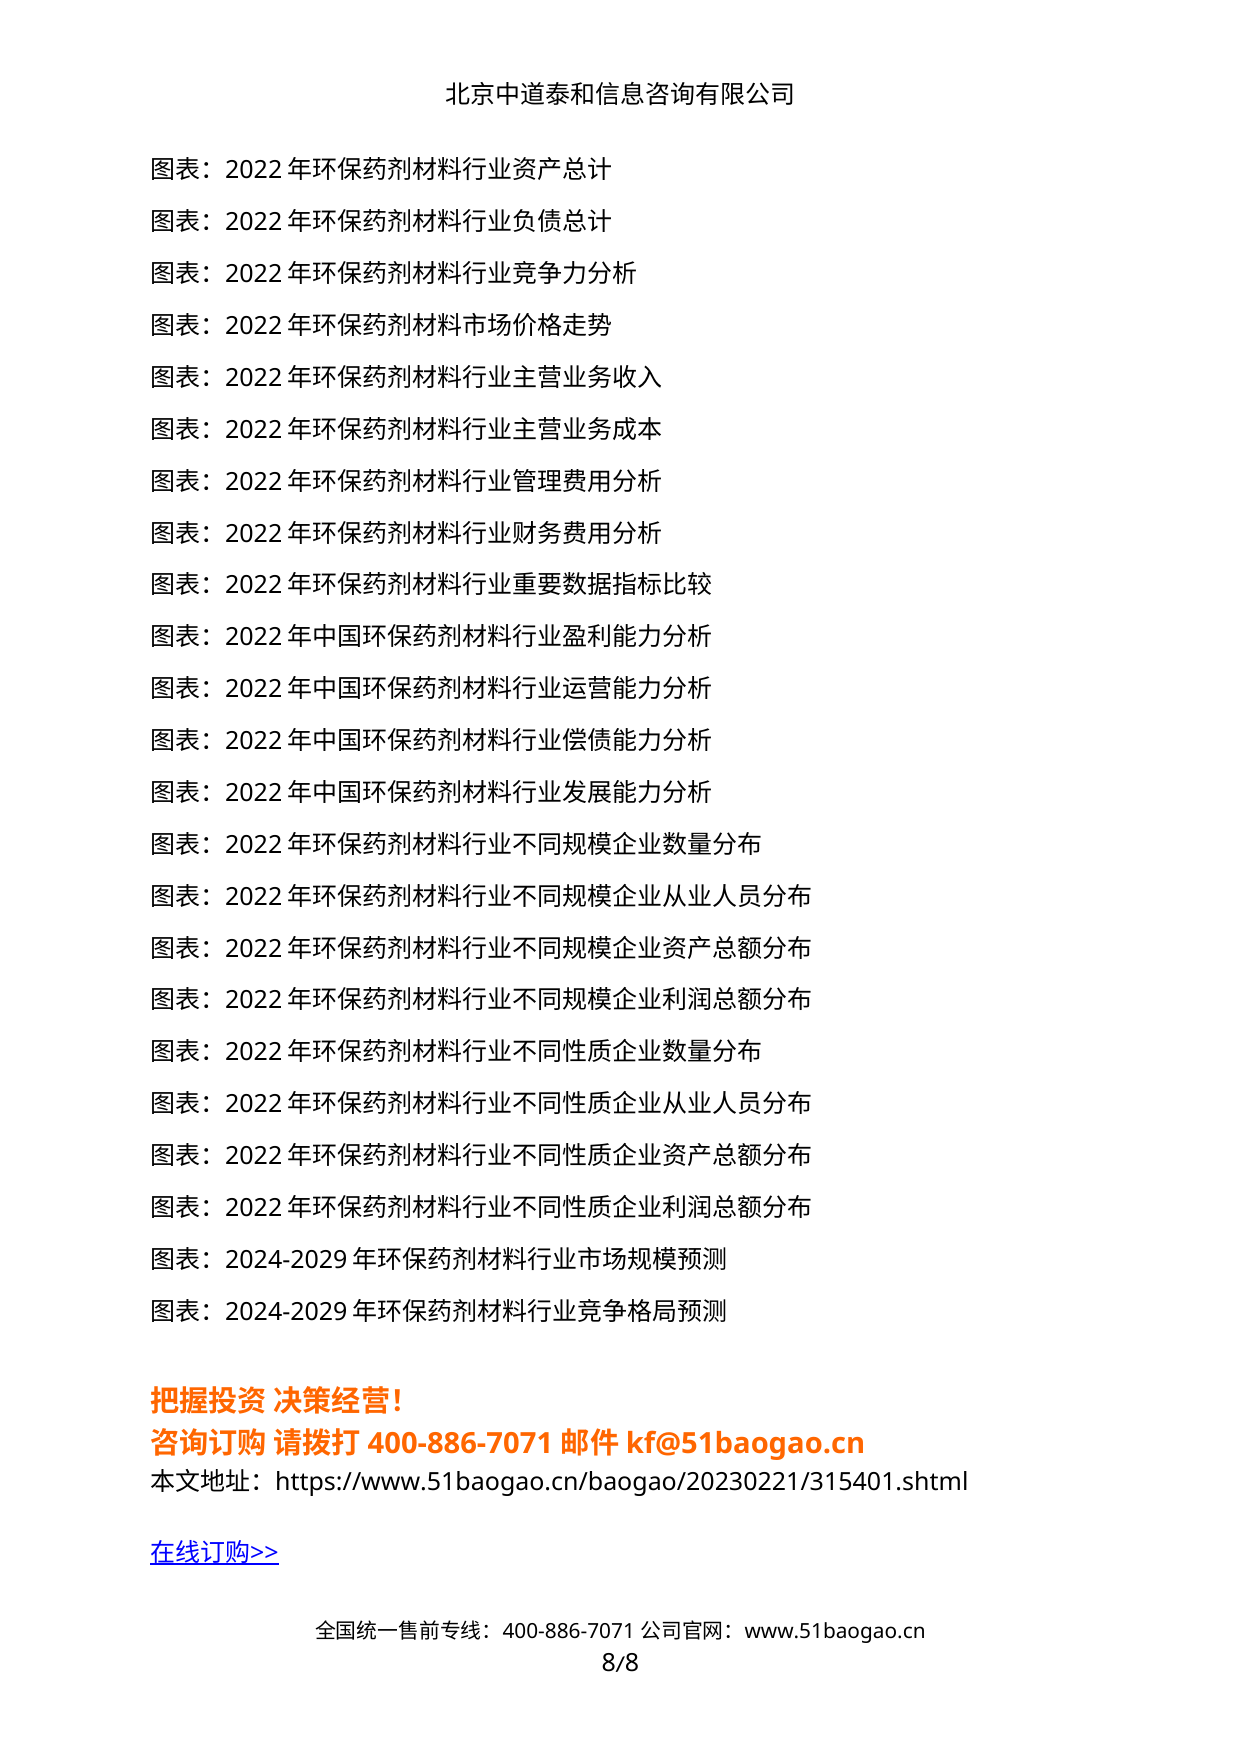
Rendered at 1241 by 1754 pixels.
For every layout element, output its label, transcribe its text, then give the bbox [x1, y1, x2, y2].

text 图表：2022年中国环保药剂材料行业运营能力分析 [150, 669, 1090, 705]
text 图表：2022年环保药剂材料行业重要数据指标比较 [150, 565, 1090, 601]
text 图表：2022年环保药剂材料行业不同规模企业数量分布 [150, 824, 1090, 861]
text 图表：2022年环保药剂材料行业主营业务成本 [150, 409, 1090, 446]
text 图表：2022年环保药剂材料行业财务费用分析 [150, 513, 1090, 549]
text 图表：2024-2029年环保药剂材料行业市场规模预测 [150, 1239, 1090, 1276]
text 图表：2022年中国环保药剂材料行业发展能力分析 [150, 772, 1090, 809]
text 图表：2024-2029年环保药剂材料行业竞争格局预测 [150, 1291, 1090, 1327]
text 图表：2022年环保药剂材料行业管理费用分析 [150, 461, 1090, 497]
text 图表：2022年环保药剂材料行业主营业务收入 [150, 357, 1090, 394]
text 图表：2022年环保药剂材料行业不同规模企业资产总额分布 [150, 928, 1090, 964]
text 图表：2022年中国环保药剂材料行业盈利能力分析 [150, 617, 1090, 653]
text 图表：2022年环保药剂材料市场价格走势 [150, 306, 1090, 342]
text 图表：2022年环保药剂材料行业不同规模企业从业人员分布 [150, 876, 1090, 912]
text 图表：2022年环保药剂材料行业不同性质企业资产总额分布 [150, 1136, 1090, 1172]
text 图表：2022年环保药剂材料行业资产总计 [150, 150, 1090, 186]
text 图表：2022年环保药剂材料行业不同性质企业利润总额分布 [150, 1187, 1090, 1224]
text 图表：2022年中国环保药剂材料行业偿债能力分析 [150, 721, 1090, 757]
text 图表：2022年环保药剂材料行业不同性质企业从业人员分布 [150, 1084, 1090, 1120]
text 图表：2022年环保药剂材料行业不同性质企业数量分布 [150, 1032, 1090, 1068]
text 把握投资 决策经营！咨询订购 请拨打 400-886-7071 邮件 kf@51baogao.cn本文地址：https://www.51baogao.cn/baogao/20230221/315401.shtml [150, 1343, 1090, 1498]
text 图表：2022年环保药剂材料行业负债总计 [150, 202, 1090, 238]
text 图表：2022年环保药剂材料行业不同规模企业利润总额分布 [150, 980, 1090, 1016]
text 在线订购>> [150, 1498, 1090, 1568]
text 图表：2022年环保药剂材料行业竞争力分析 [150, 254, 1090, 290]
